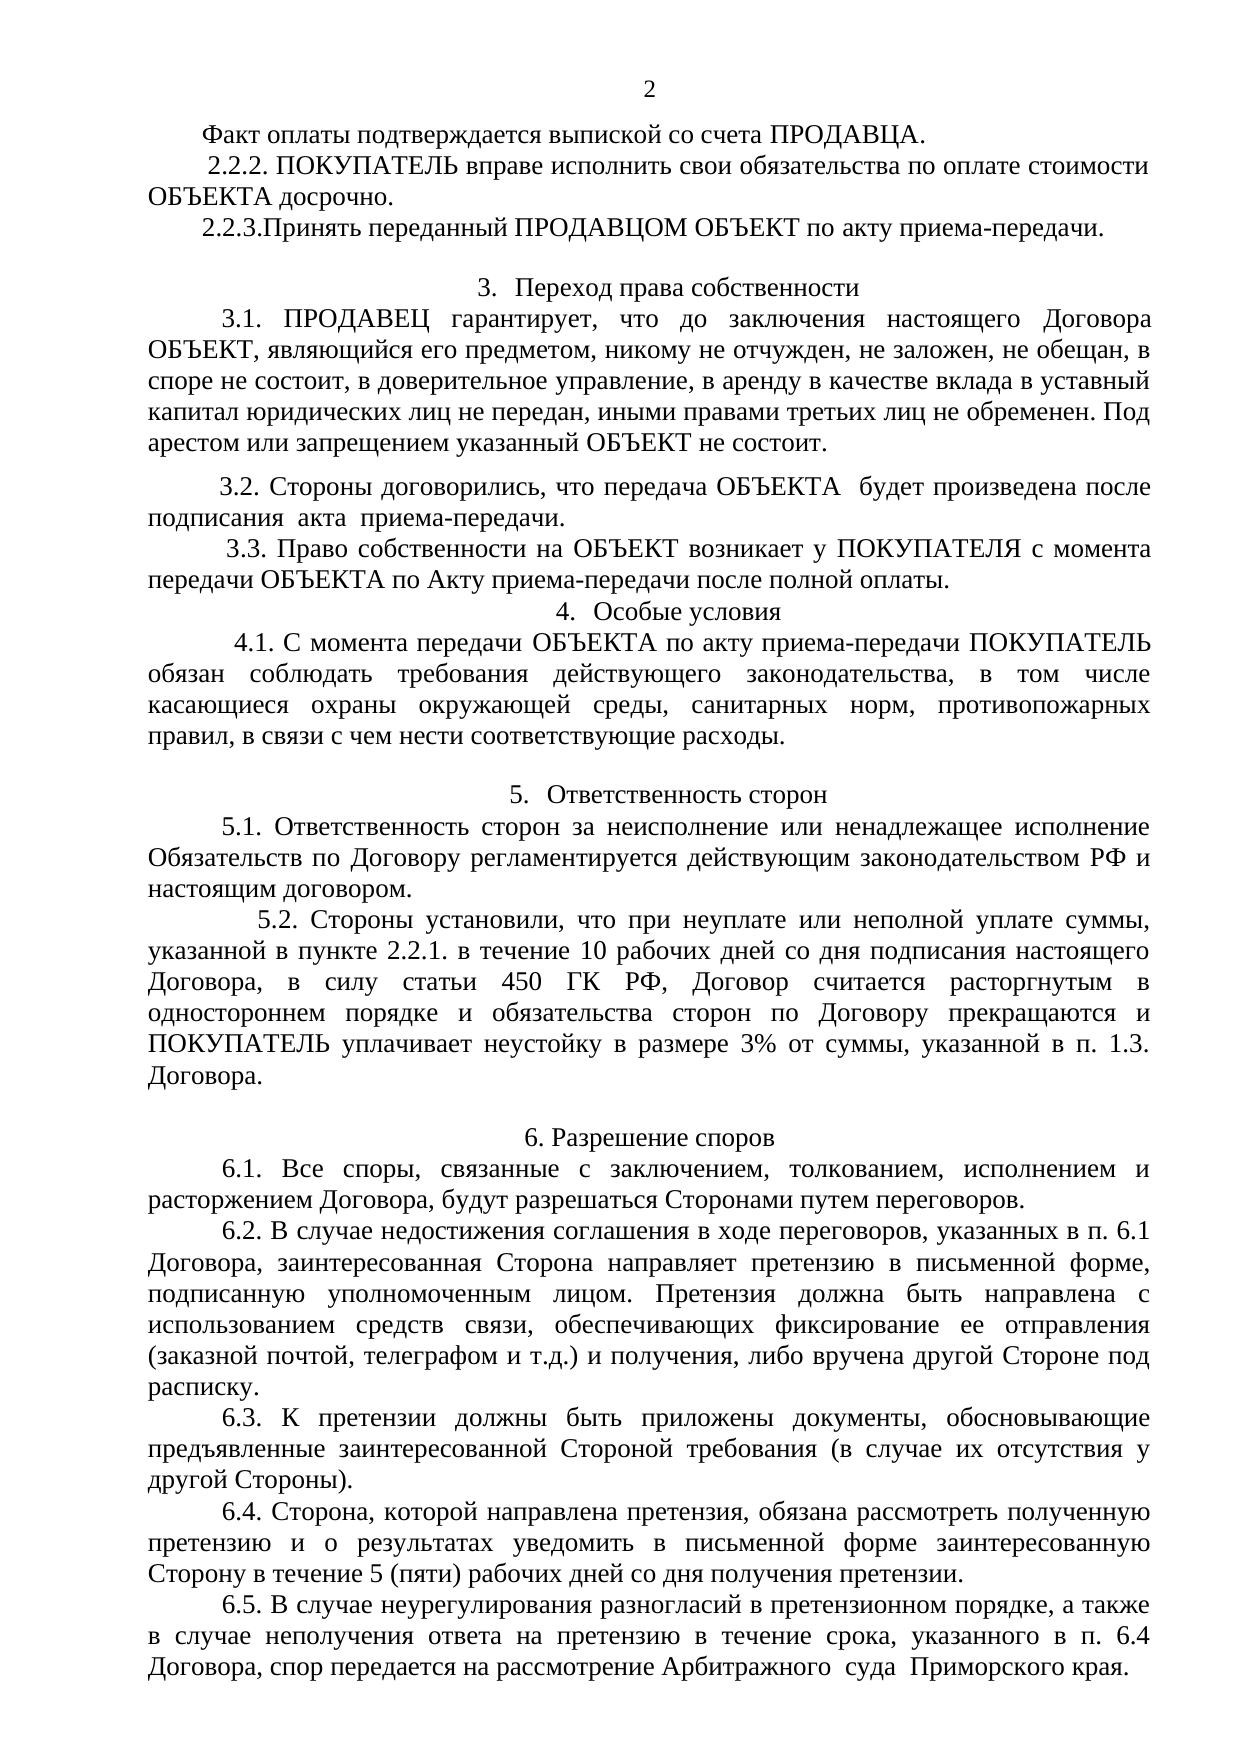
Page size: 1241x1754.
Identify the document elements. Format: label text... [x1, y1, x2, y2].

text 3.2. Стороны договорились, что передача ОБЪЕКТА будет произведена после подписания акта приема-передачи. [148, 470, 1152, 532]
text 6.1. Все споры, связанные с заключением, толкованием, исполнением и расторжением Договора, будут разрешаться Сторонами путем переговоров. [148, 1152, 1152, 1214]
list Переход права собственности [185, 271, 1152, 302]
text 6.3. К претензии должны быть приложены документы, обосновывающие предъявленные заинтересованной Стороной требования (в случае их отсутствия у другой Стороны). [148, 1401, 1152, 1495]
text 2.2.2. ПОКУПАТЕЛЬ вправе исполнить свои обязательства по оплате стоимости ОБЪЕКТА досрочно. [148, 149, 1152, 212]
text 6.4. Сторона, которой направлена претензия, обязана рассмотреть полученную претензию и о результатах уведомить в письменной форме заинтересованную Сторону в течение 5 (пяти) рабочих дней со дня получения претензии. [148, 1495, 1152, 1588]
list Ответственность сторон [185, 778, 1152, 809]
text 6.2. В случае недостижения соглашения в ходе переговоров, указанных в п. 6.1 Договора, заинтересованная Сторона направляет претензию в письменной форме, подписанную уполномоченным лицом. Претензия должна быть направлена с использованием средств связи, обеспечивающих фиксирование ее отправления (заказной почтой, телеграфом и т.д.) и получения, либо вручена другой Стороне под расписку. [148, 1214, 1152, 1401]
list Особые условия [185, 595, 1152, 626]
text 2.2.3.Принять переданный ПРОДАВЦОМ ОБЪЕКТ по акту приема-передачи. [148, 212, 1152, 243]
text 3.1. ПРОДАВЕЦ гарантирует, что до заключения настоящего Договора ОБЪЕКТ, являющийся его предметом, никому не отчужден, не заложен, не обещан, в споре не состоит, в доверительное управление, в аренду в качестве вклада в уставный капитал юридических лиц не передан, иными правами третьих лиц не обременен. Под арестом или запрещением указанный ОБЪЕКТ не состоит. [148, 302, 1152, 458]
text 4.1. С момента передачи ОБЪЕКТА по акту приема-передачи ПОКУПАТЕЛЬ обязан соблюдать требования действующего законодательства, в том числе касающиеся охраны окружающей среды, санитарных норм, противопожарных правил, в связи с чем нести соответствующие расходы. [148, 626, 1152, 750]
text 3.3. Право собственности на ОБЪЕКТ возникает у ПОКУПАТЕЛЯ с момента передачи ОБЪЕКТА по Акту приема-передачи после полной оплаты. [148, 532, 1152, 595]
text 6. Разрешение споров [148, 1121, 1152, 1152]
text Факт оплаты подтверждается выпиской со счета ПРОДАВЦА. [148, 118, 1152, 149]
text 5.1. Ответственность сторон за неисполнение или ненадлежащее исполнение Обязательств по Договору регламентируется действующим законодательством РФ и настоящим договором. [148, 809, 1152, 903]
text 5.2. Стороны установили, что при неуплате или неполной уплате суммы, указанной в пункте 2.2.1. в течение 10 рабочих дней со дня подписания настоящего Договора, в силу статьи 450 ГК РФ, Договор считается расторгнутым в одностороннем порядке и обязательства сторон по Договору прекращаются и ПОКУПАТЕЛЬ уплачивает неустойку в размере 3% от суммы, указанной в п. 1.3. Договора. [148, 903, 1152, 1090]
text 6.5. В случае неурегулирования разногласий в претензионном порядке, а также в случае неполучения ответа на претензию в течение срока, указанного в п. 6.4 Договора, спор передается на рассмотрение Арбитражного суда Приморского края. [148, 1588, 1152, 1682]
